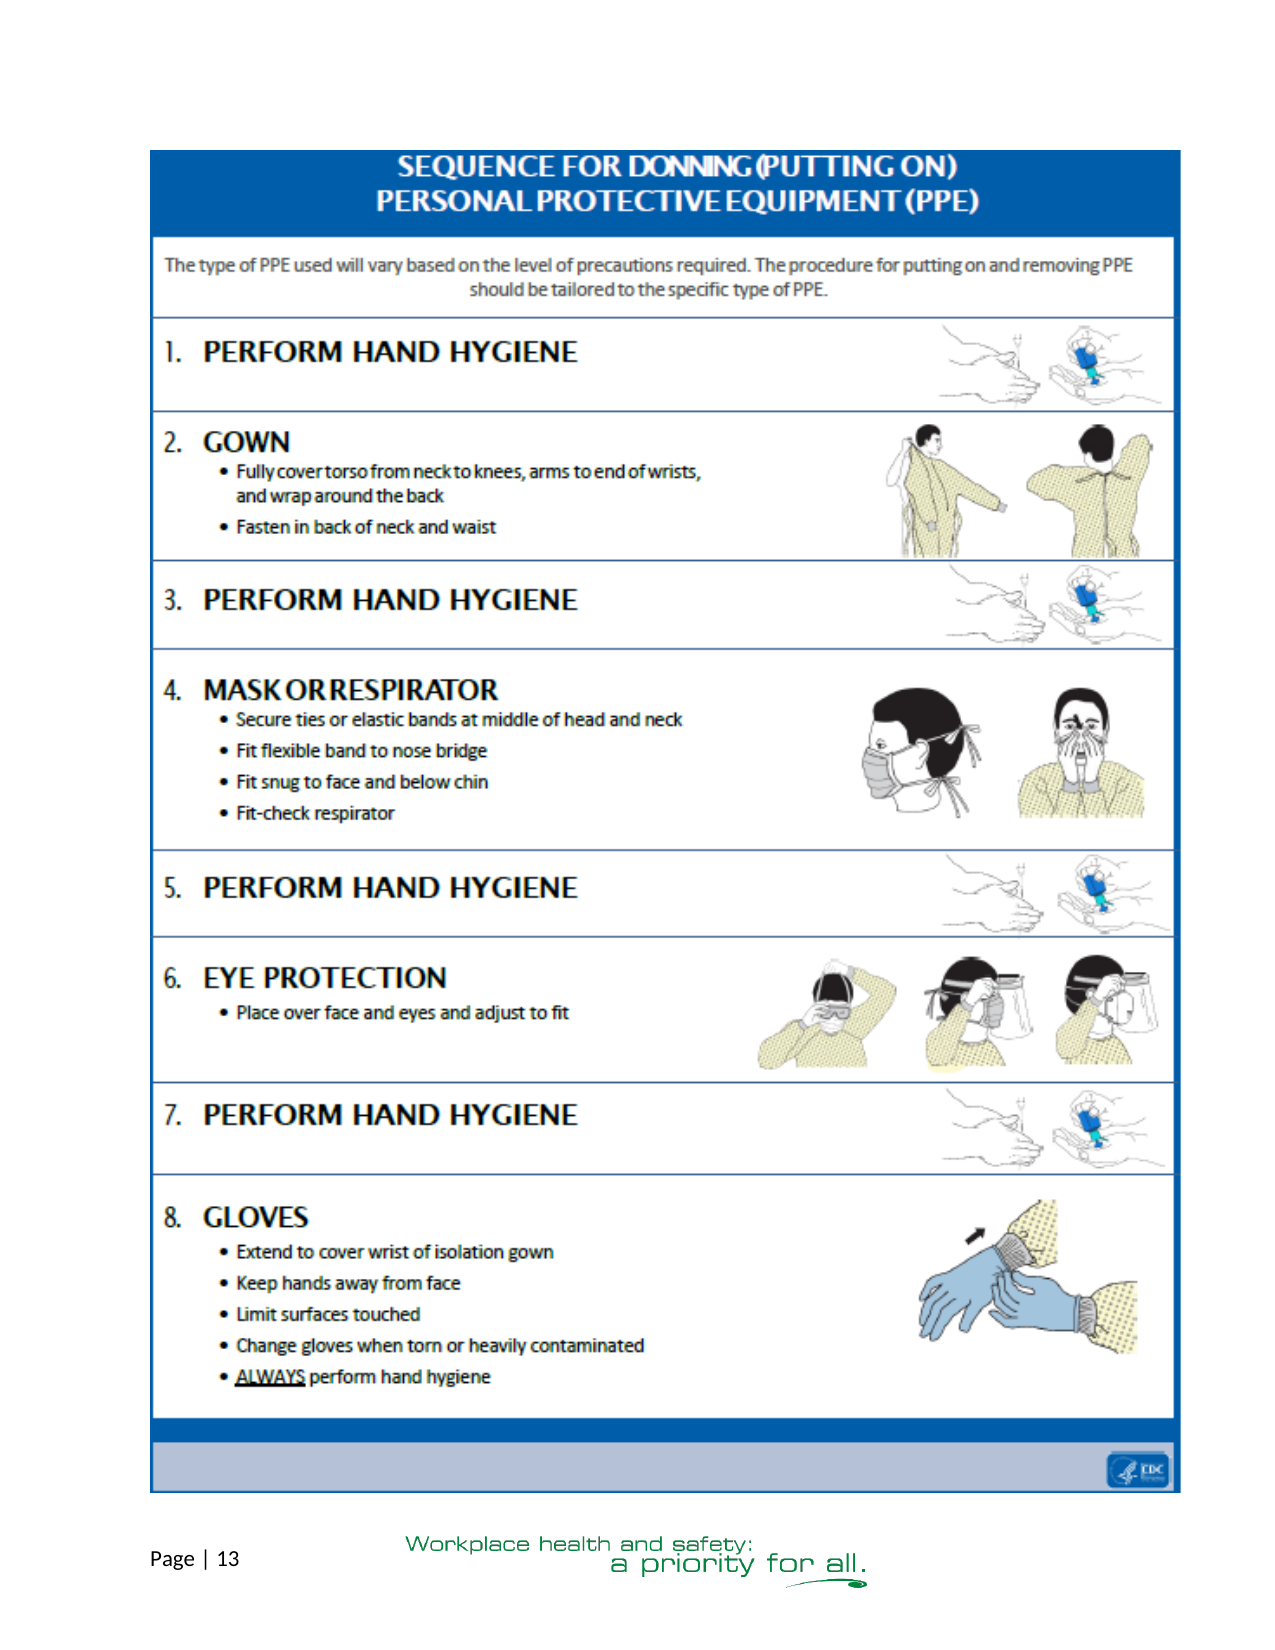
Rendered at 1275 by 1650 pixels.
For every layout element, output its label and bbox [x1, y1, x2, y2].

picture [150, 150, 1188, 1493]
picture [398, 1528, 873, 1592]
